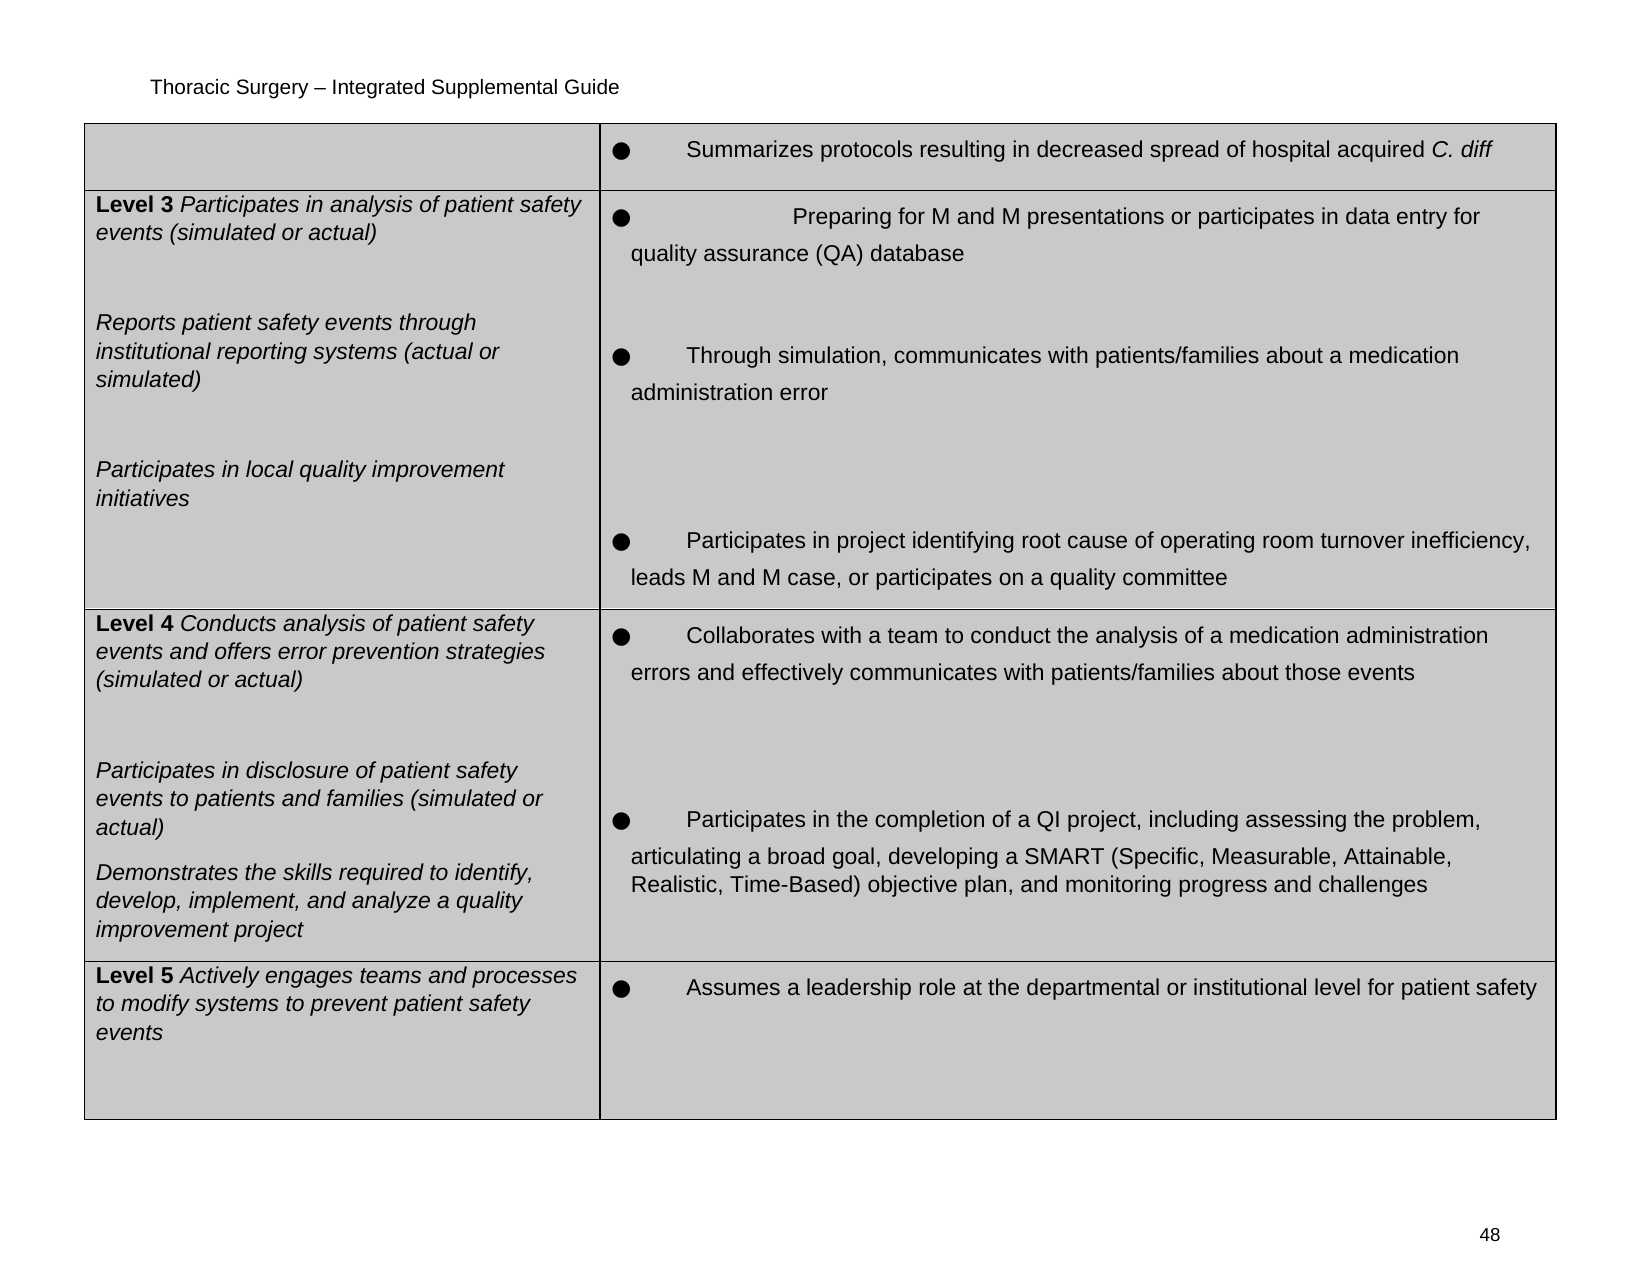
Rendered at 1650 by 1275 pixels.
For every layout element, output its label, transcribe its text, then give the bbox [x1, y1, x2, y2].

table_cell Collaborates with a team to conduct the analysis of a medication administration errors and effectively communicates with patients/families about those events Participates in the completion of a QI project, including assessing the problem, articulating a broad goal, developing a SMART (Specific, Measurable, Attainable, Realistic, Time-Based) objective plan, and monitoring progress and challenges [601, 610, 1555, 961]
table_cell Level 3 Participates in analysis of patient safety events (simulated or actual) Reports patient safety events through institutional reporting systems (actual or simulated) Participates in local quality improvement initiatives [85, 191, 599, 608]
table_cell Level 4 Conducts analysis of patient safety events and offers error prevention strategies (simulated or actual) Participates in disclosure of patient safety events to patients and families (simulated or actual) Demonstrates the skills required to identify, develop, implement, and analyze a quality improvement project [85, 610, 599, 961]
table_cell Preparing for M and M presentations or participates in data entry for quality assurance (QA) database Through simulation, communicates with patients/families about a medication administration error Participates in project identifying root cause of operating room turnover inefficiency, leads M and M case, or participates on a quality committee [601, 191, 1555, 608]
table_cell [601, 124, 1555, 190]
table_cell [85, 962, 599, 1119]
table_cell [601, 962, 1555, 1119]
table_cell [85, 124, 599, 190]
